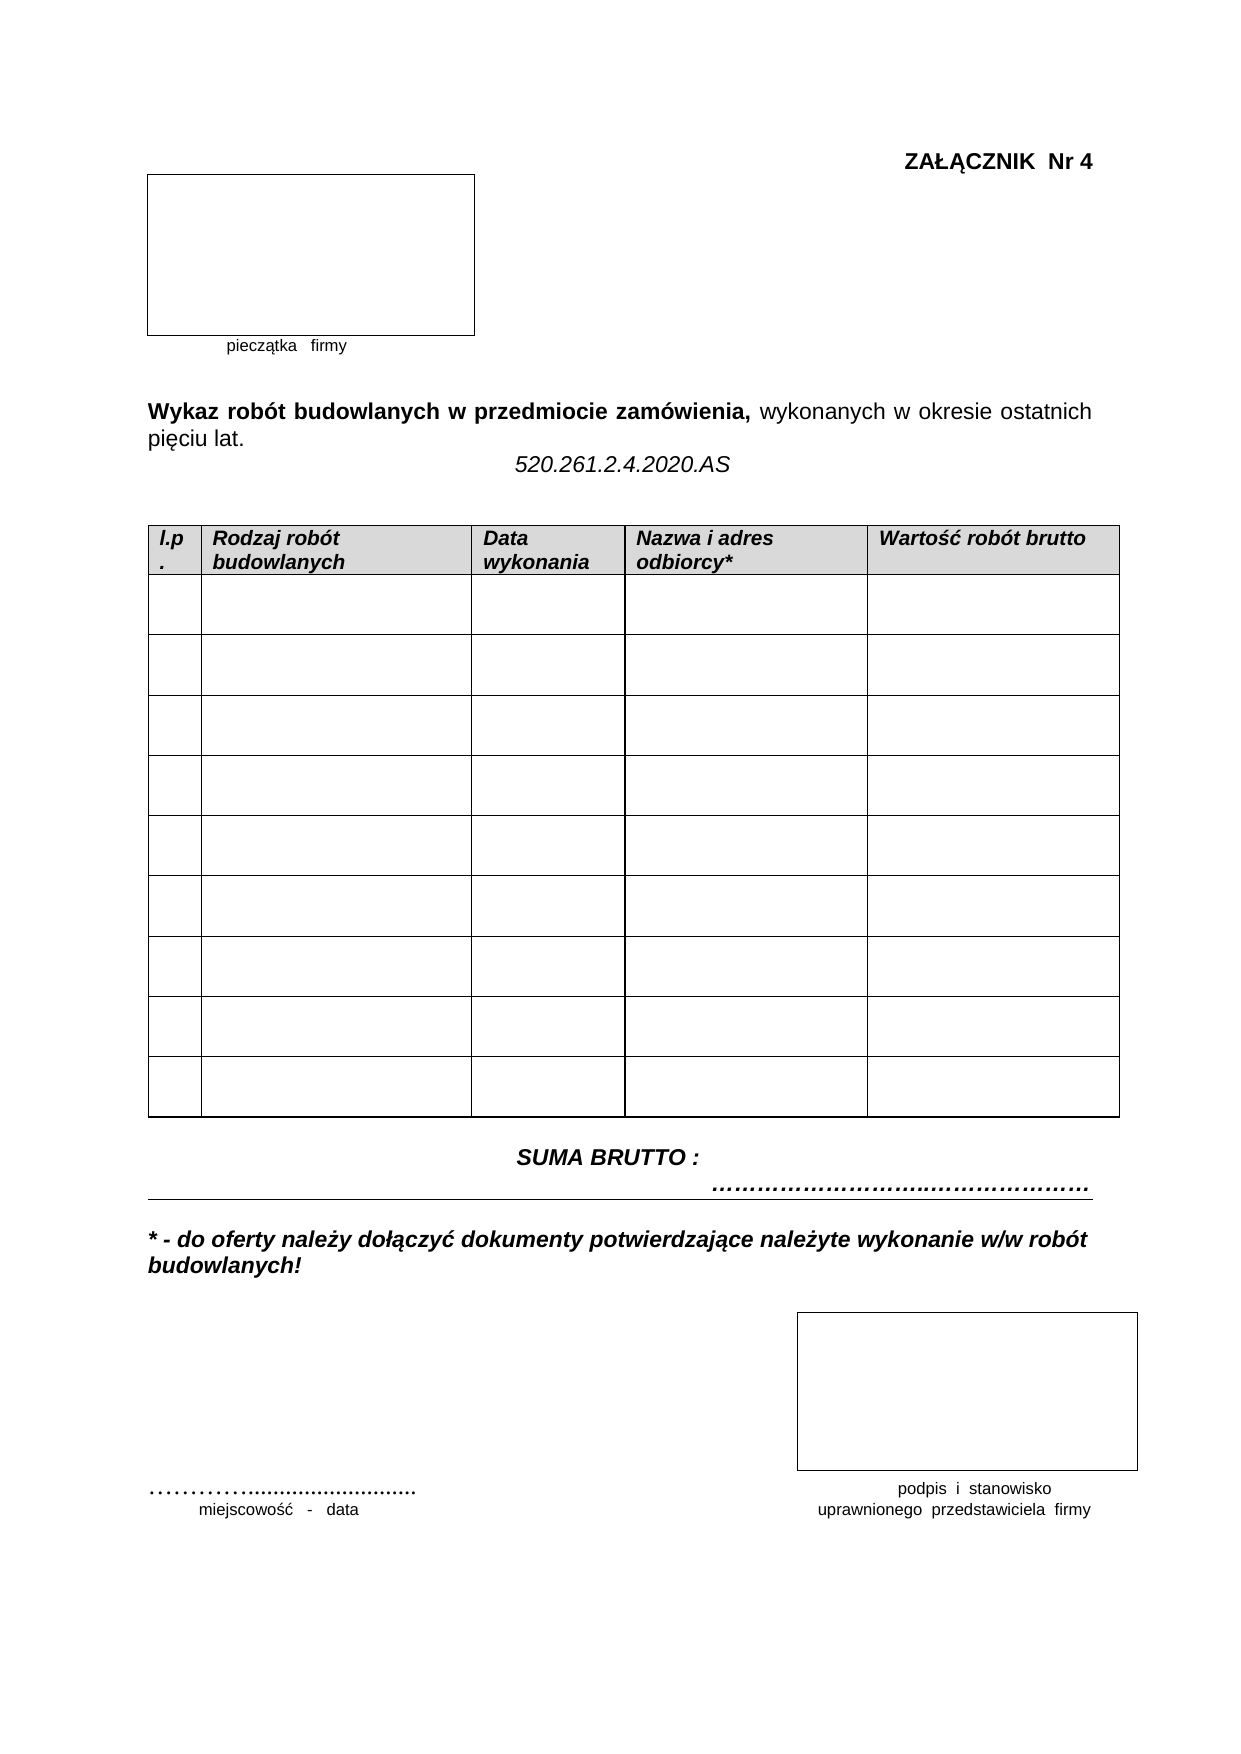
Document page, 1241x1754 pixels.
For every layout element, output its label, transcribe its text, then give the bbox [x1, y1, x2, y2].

table_cell [149, 635, 201, 694]
table_cell [868, 816, 1119, 875]
table_cell [868, 635, 1119, 694]
table_header Nazwa i adres odbiorcy* [626, 526, 867, 574]
table_cell [472, 756, 624, 815]
table_cell [202, 696, 471, 755]
table_cell [626, 937, 867, 996]
table_cell [868, 997, 1119, 1056]
text * - do oferty należy dołączyć dokumenty potwierdzające należyte wykonanie w/w robót budowlanych! [148, 1226, 1093, 1279]
table_cell [202, 575, 471, 634]
table_cell [472, 575, 624, 634]
table_cell [202, 937, 471, 996]
text SUMA BRUTTO : [148, 1144, 1093, 1170]
table_cell [868, 575, 1119, 634]
table_cell [868, 696, 1119, 755]
table_cell [149, 876, 201, 936]
table_cell [202, 876, 471, 936]
table_cell [626, 635, 867, 694]
table_cell [868, 937, 1119, 996]
table_cell [202, 997, 471, 1056]
table_cell [472, 696, 624, 755]
table_header l.p. [149, 526, 201, 574]
table_cell [202, 756, 471, 815]
table_header Data wykonania [472, 526, 624, 574]
table_header [798, 1313, 1137, 1470]
table_cell [149, 937, 201, 996]
table_cell [626, 876, 867, 936]
text 520.261.2.4.2020.AS [148, 451, 1093, 477]
table_cell [149, 997, 201, 1056]
table_cell [149, 816, 201, 875]
table_header Rodzaj robót budowlanych [202, 526, 471, 574]
table_cell [868, 1057, 1119, 1116]
table_cell [626, 1057, 867, 1116]
table_cell [472, 937, 624, 996]
text …………........................... podpis i stanowisko [148, 1471, 1093, 1500]
table_cell [472, 876, 624, 936]
table_cell [149, 696, 201, 755]
table_cell [202, 1057, 471, 1116]
table_cell [626, 696, 867, 755]
table_cell [202, 635, 471, 694]
text miejscowość - data uprawnionego przedstawiciela firmy [148, 1500, 1093, 1519]
table_cell [149, 1057, 201, 1116]
table_cell [626, 756, 867, 815]
table_cell [472, 997, 624, 1056]
table_header [148, 175, 474, 335]
text pieczątka firmy [148, 336, 1093, 355]
table_header Wartość robót brutto [868, 526, 1119, 574]
table_cell [868, 756, 1119, 815]
text Wykaz robót budowlanych w przedmiocie zamówienia, wykonanych w okresie ostatnich pięciu lat. [148, 398, 1093, 451]
text ZAŁĄCZNIK Nr 4 [148, 148, 1093, 174]
table_cell [202, 816, 471, 875]
table_cell [626, 575, 867, 634]
table_cell [149, 575, 201, 634]
table_cell [626, 816, 867, 875]
table_cell [149, 756, 201, 815]
table_cell [626, 997, 867, 1056]
text ………………………..………………… [148, 1170, 1093, 1199]
table_cell [472, 1057, 624, 1116]
table_cell [472, 635, 624, 694]
table_cell [868, 876, 1119, 936]
table_cell [472, 816, 624, 875]
